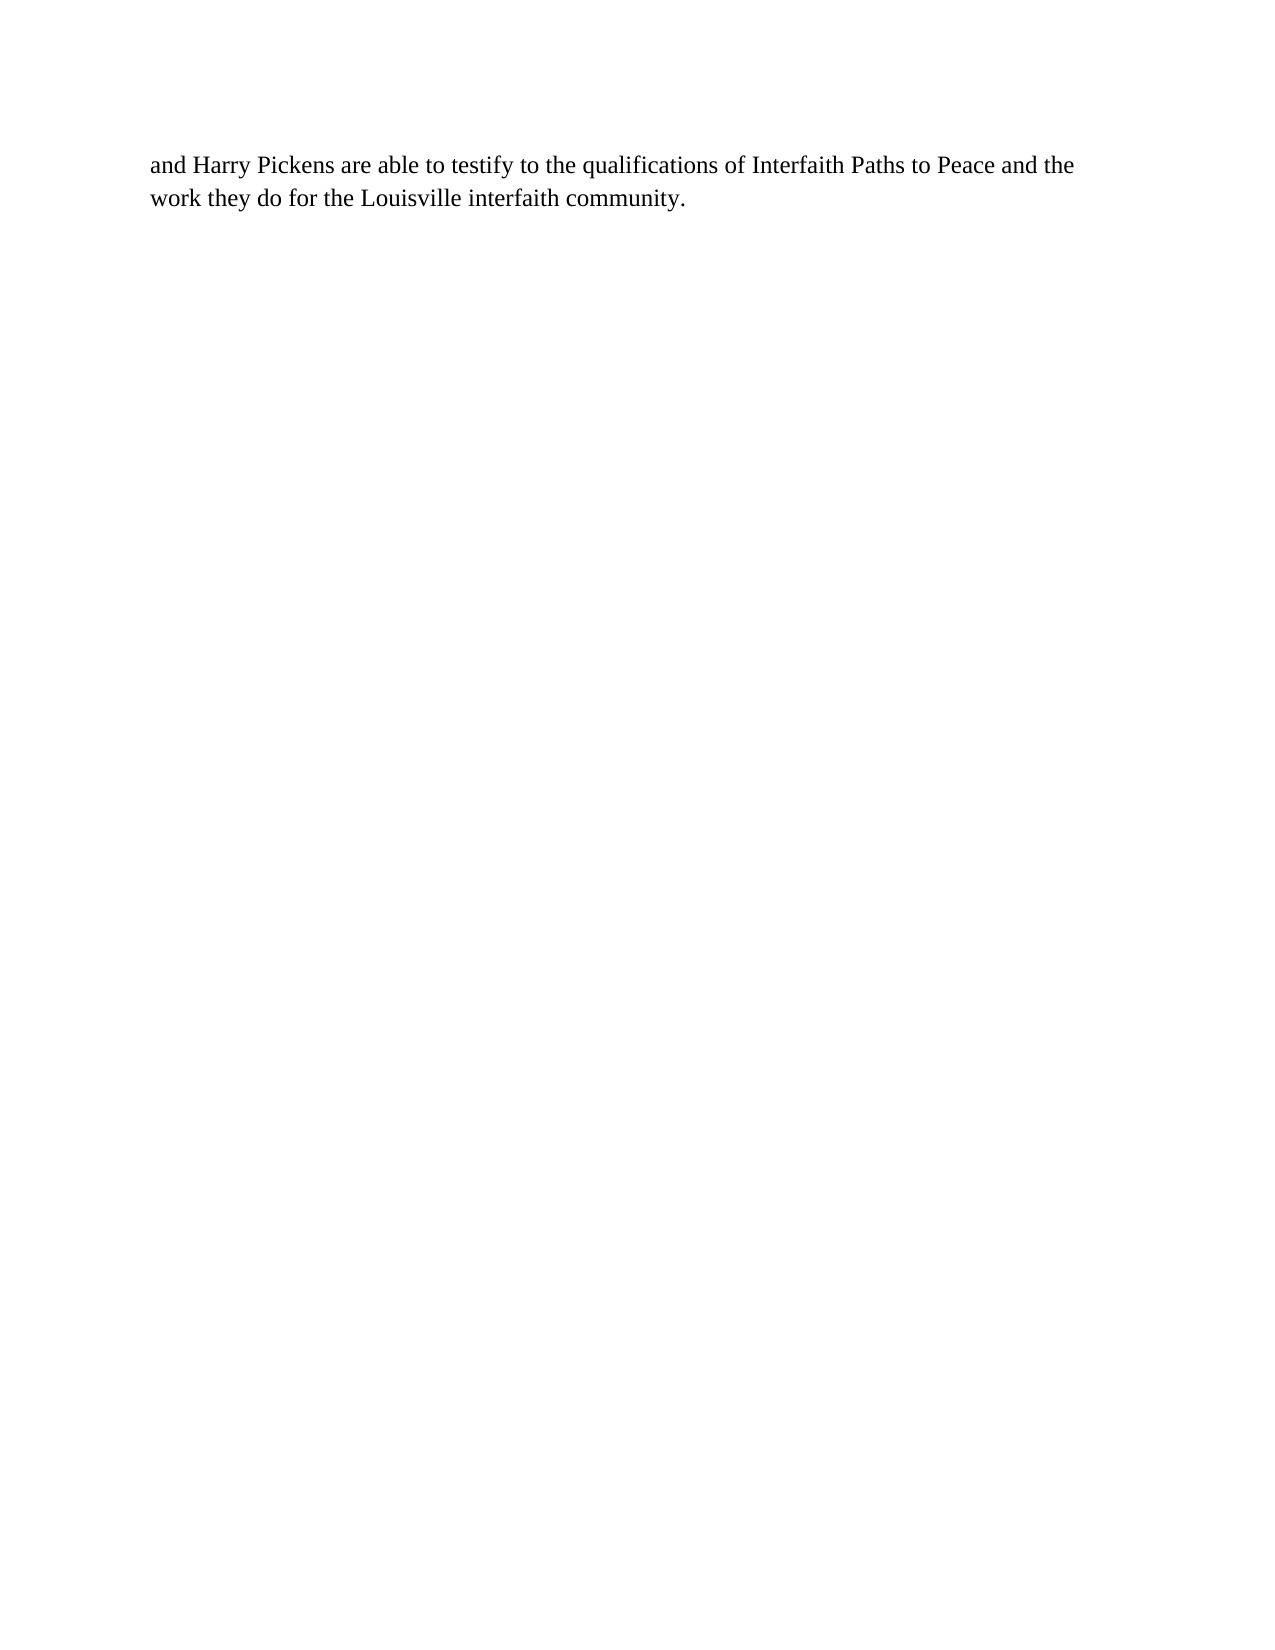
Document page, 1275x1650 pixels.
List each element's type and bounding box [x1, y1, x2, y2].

text [150, 150, 1125, 212]
